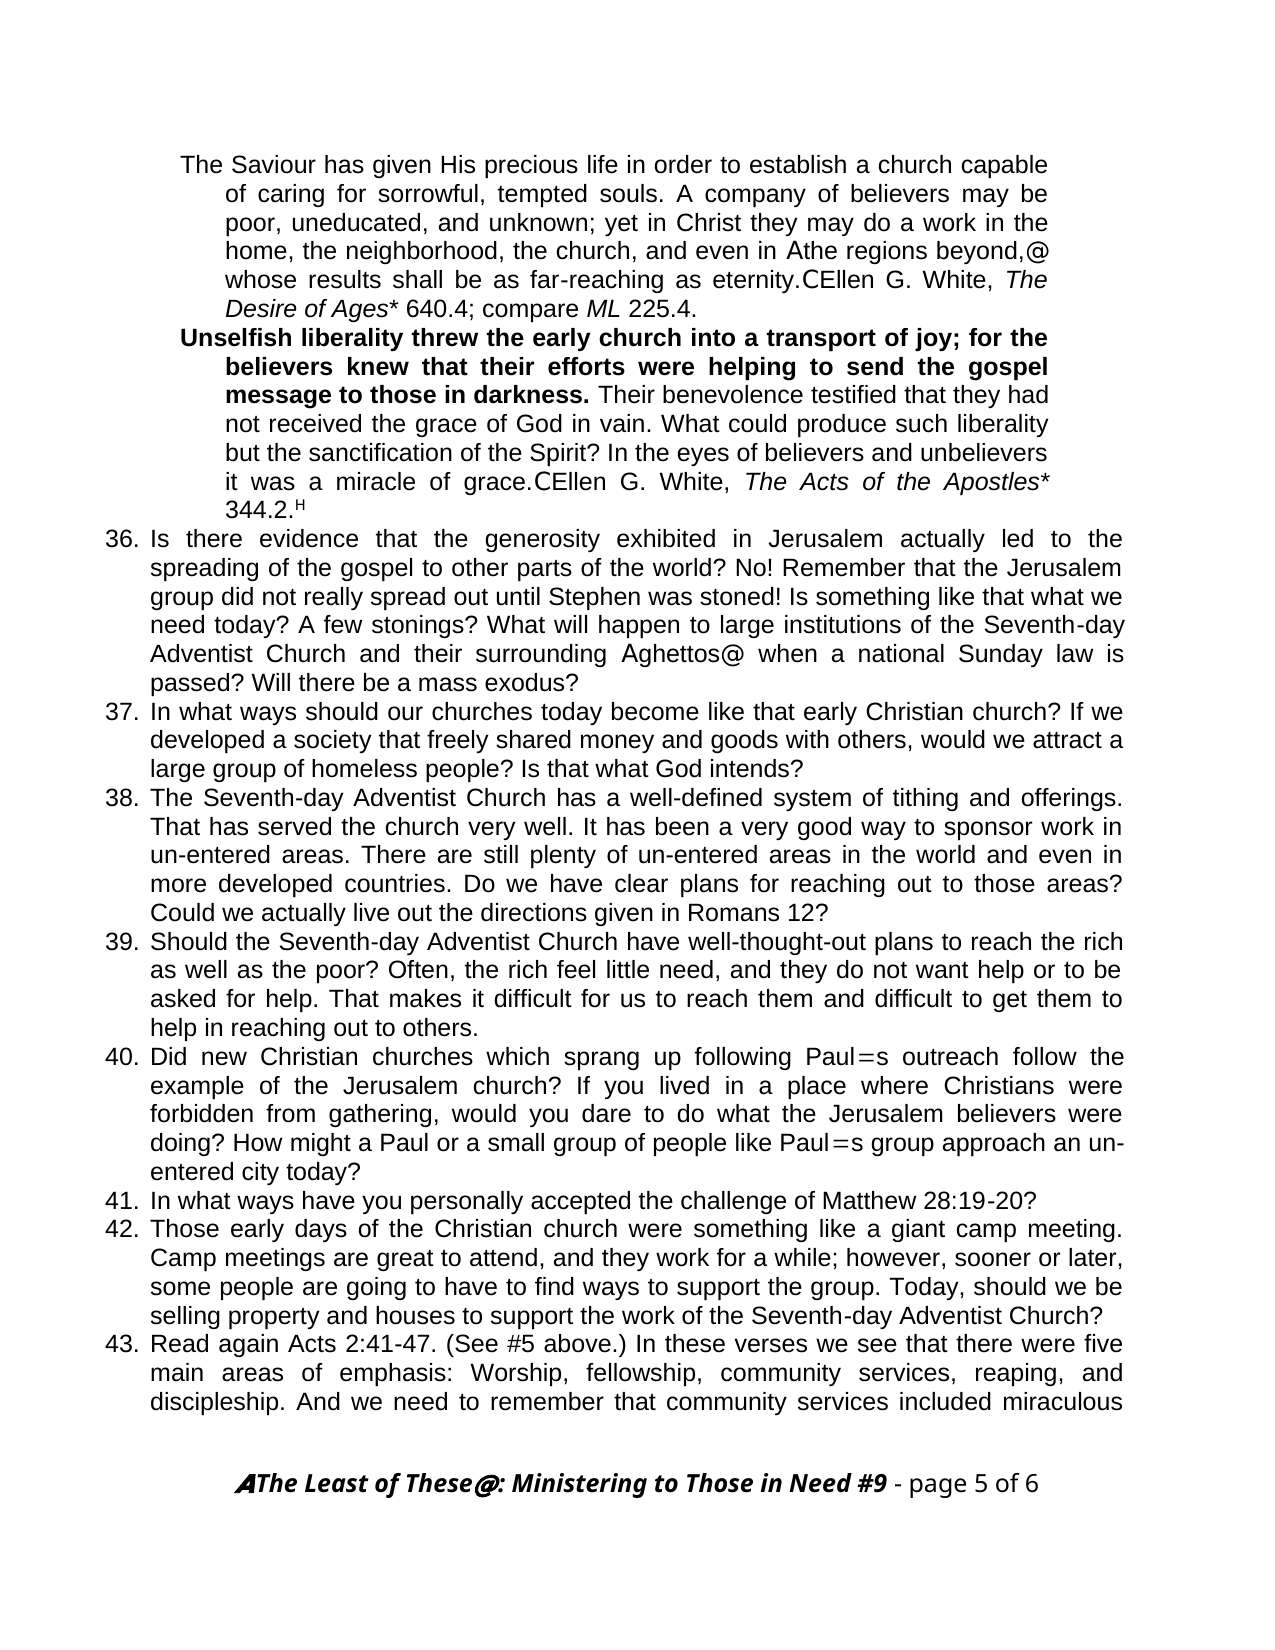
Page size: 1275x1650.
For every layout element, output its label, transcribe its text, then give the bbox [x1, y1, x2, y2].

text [105, 1329, 1125, 1416]
text Unselfish liberality threw the early church into a transport of joy; for the believers knew that their efforts were helping to send the gospel message to those in darkness. Their benevolence testified that they had not received the grace of God in vain. What could produce such liberality but the sanctification of the Spirit? In the eyes of believers and unbelievers it was a miracle of grace.Ellen G. White, The Acts of the Apostles* 344.2. [180, 323, 1050, 524]
text The Seventh-day Adventist Church has a well-defined system of tithing and offerings. That has served the church very well. It has been a very good way to sponsor work in un-entered areas. There are still plenty of un-entered areas in the world and even in more developed countries. Do we have clear plans for reaching out to those areas? Could we actually live out the directions given in Romans 12? [105, 783, 1125, 927]
text In what ways have you personally accepted the challenge of Matthew 28:19-20? [105, 1186, 1125, 1214]
text Did new Christian churches which sprang up following Pauls outreach follow the example of the Jerusalem church? If you lived in a place where Christians were forbidden from gathering, would you dare to do what the Jerusalem believers were doing? How might a Paul or a small group of people like Pauls group approach an un-entered city today? [105, 1042, 1125, 1186]
text Those early days of the Christian church were something like a giant camp meeting. Camp meetings are great to attend, and they work for a while; however, sooner or later, some people are going to have to find ways to support the group. Today, should we be selling property and houses to support the work of the Seventh-day Adventist Church? [105, 1214, 1125, 1329]
text Should the Seventh-day Adventist Church have well-thought-out plans to reach the rich as well as the poor? Often, the rich feel little need, and they do not want help or to be asked for help. That makes it difficult for us to reach them and difficult to get them to help in reaching out to others. [105, 927, 1125, 1042]
text In what ways should our churches today become like that early Christian church? If we developed a society that freely shared money and goods with others, would we attract a large group of homeless people? Is that what God intends? [105, 697, 1125, 783]
text Is there evidence that the generosity exhibited in Jerusalem actually led to the spreading of the gospel to other parts of the world? No! Remember that the Jerusalem group did not really spread out until Stephen was stoned! Is something like that what we need today? A few stonings? What will happen to large institutions of the Seventh-day Adventist Church and their surrounding ghettos when a national Sunday law is passed? Will there be a mass exodus? [105, 524, 1125, 697]
text The Saviour has given His precious life in order to establish a church capable of caring for sorrowful, tempted souls. A company of believers may be poor, uneducated, and unknown; yet in Christ they may do a work in the home, the neighborhood, the church, and even in the regions beyond, whose results shall be as far-reaching as eternity.Ellen G. White, The Desire of Ages* 640.4; compare ML 225.4. [180, 150, 1050, 323]
